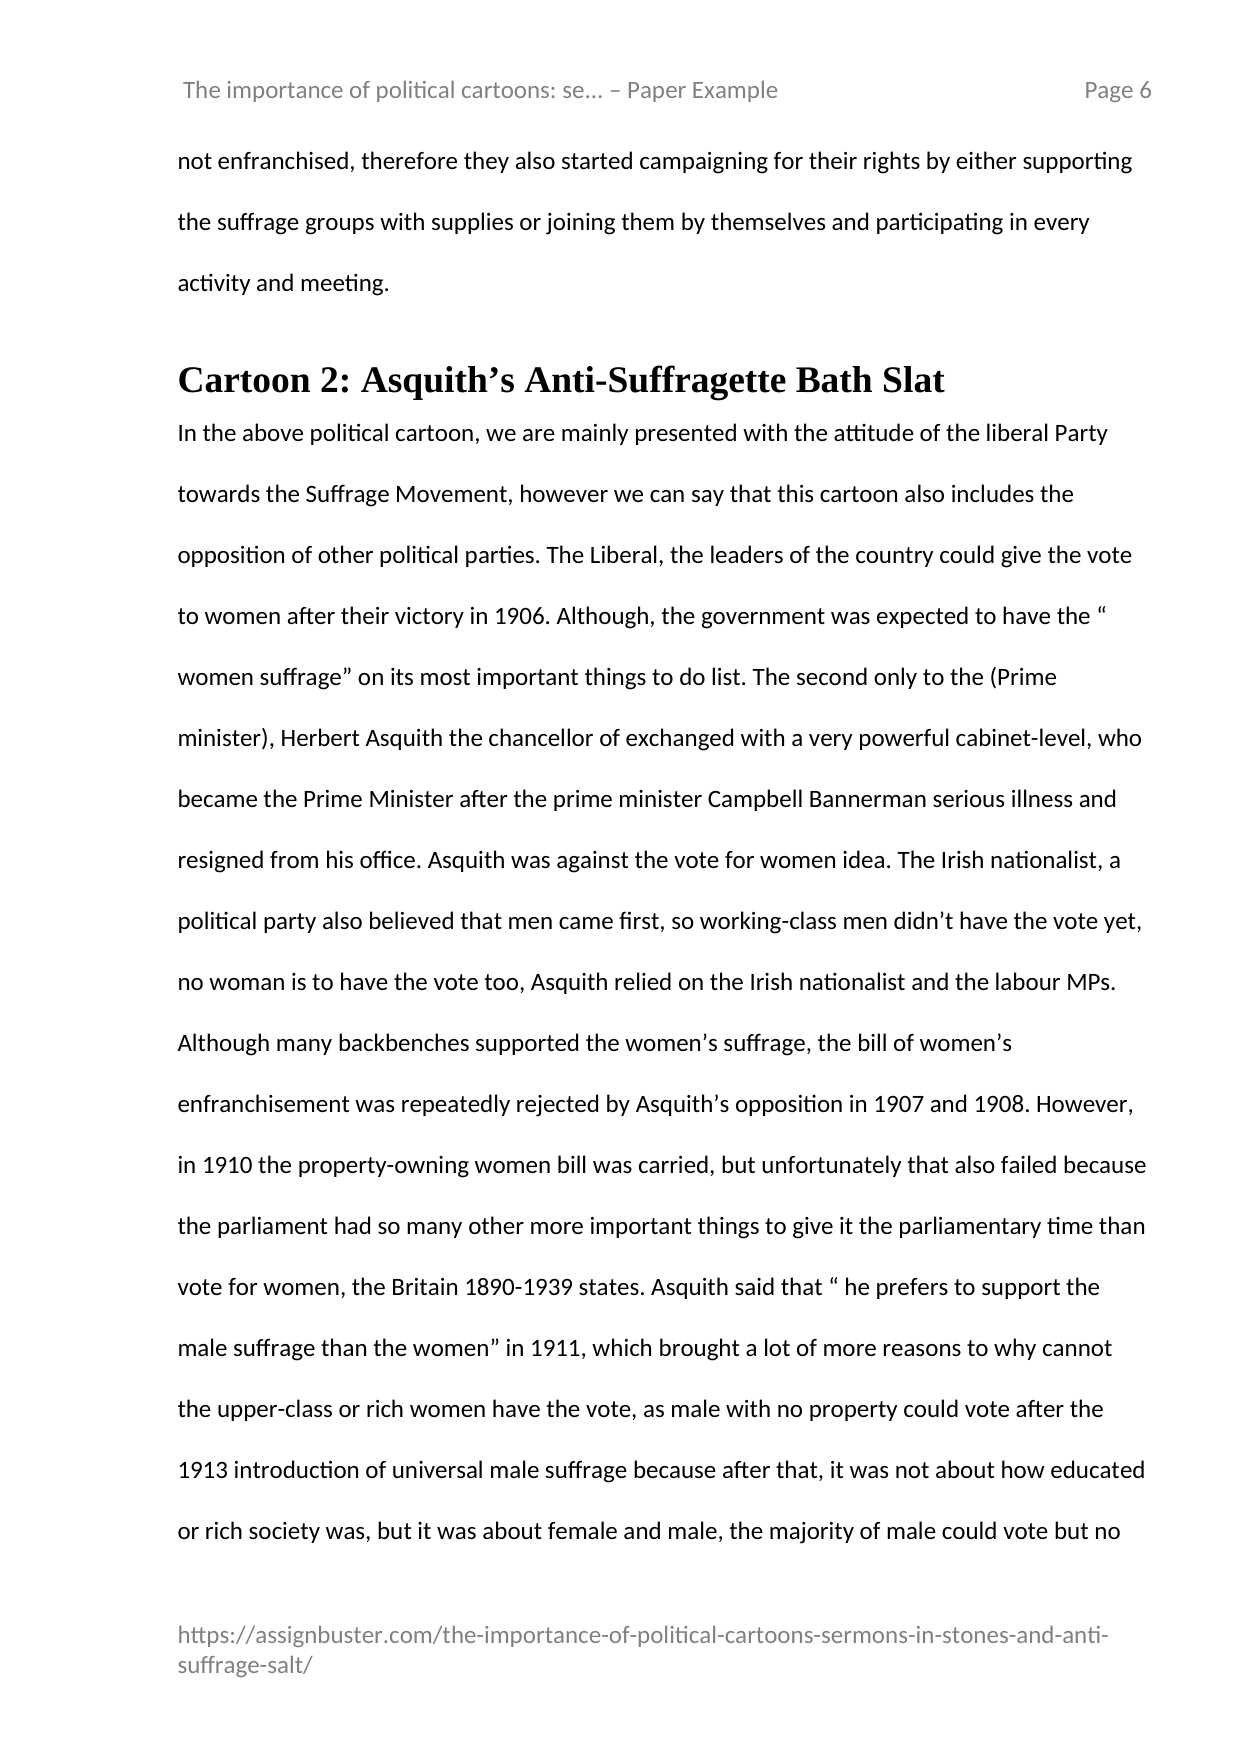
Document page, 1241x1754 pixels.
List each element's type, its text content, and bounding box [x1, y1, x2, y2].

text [177, 145, 1152, 298]
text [177, 417, 1152, 1546]
subtitle Cartoon 2: Asquith’s Anti-Suffragette Bath Slat [177, 358, 1152, 401]
